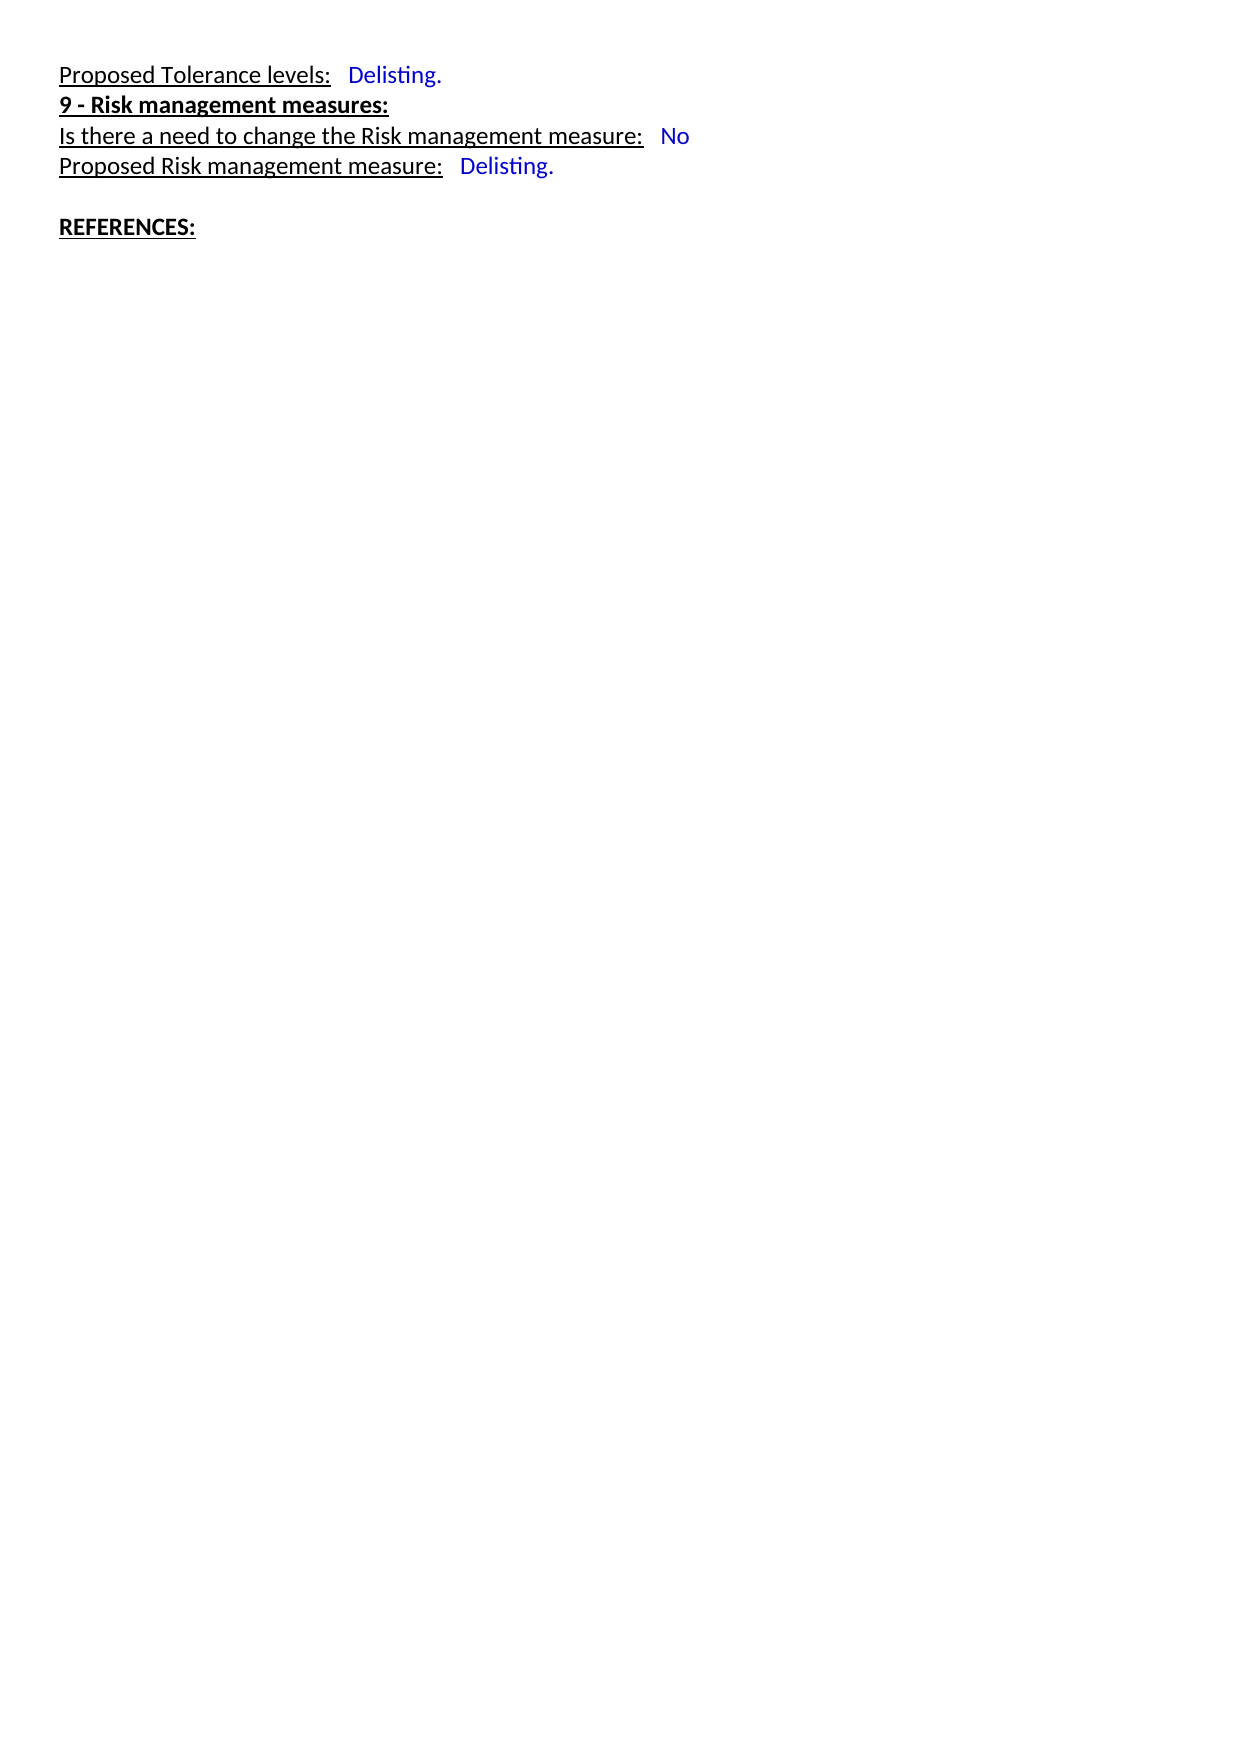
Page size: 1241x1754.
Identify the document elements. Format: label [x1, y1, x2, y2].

text [59, 59, 1181, 242]
